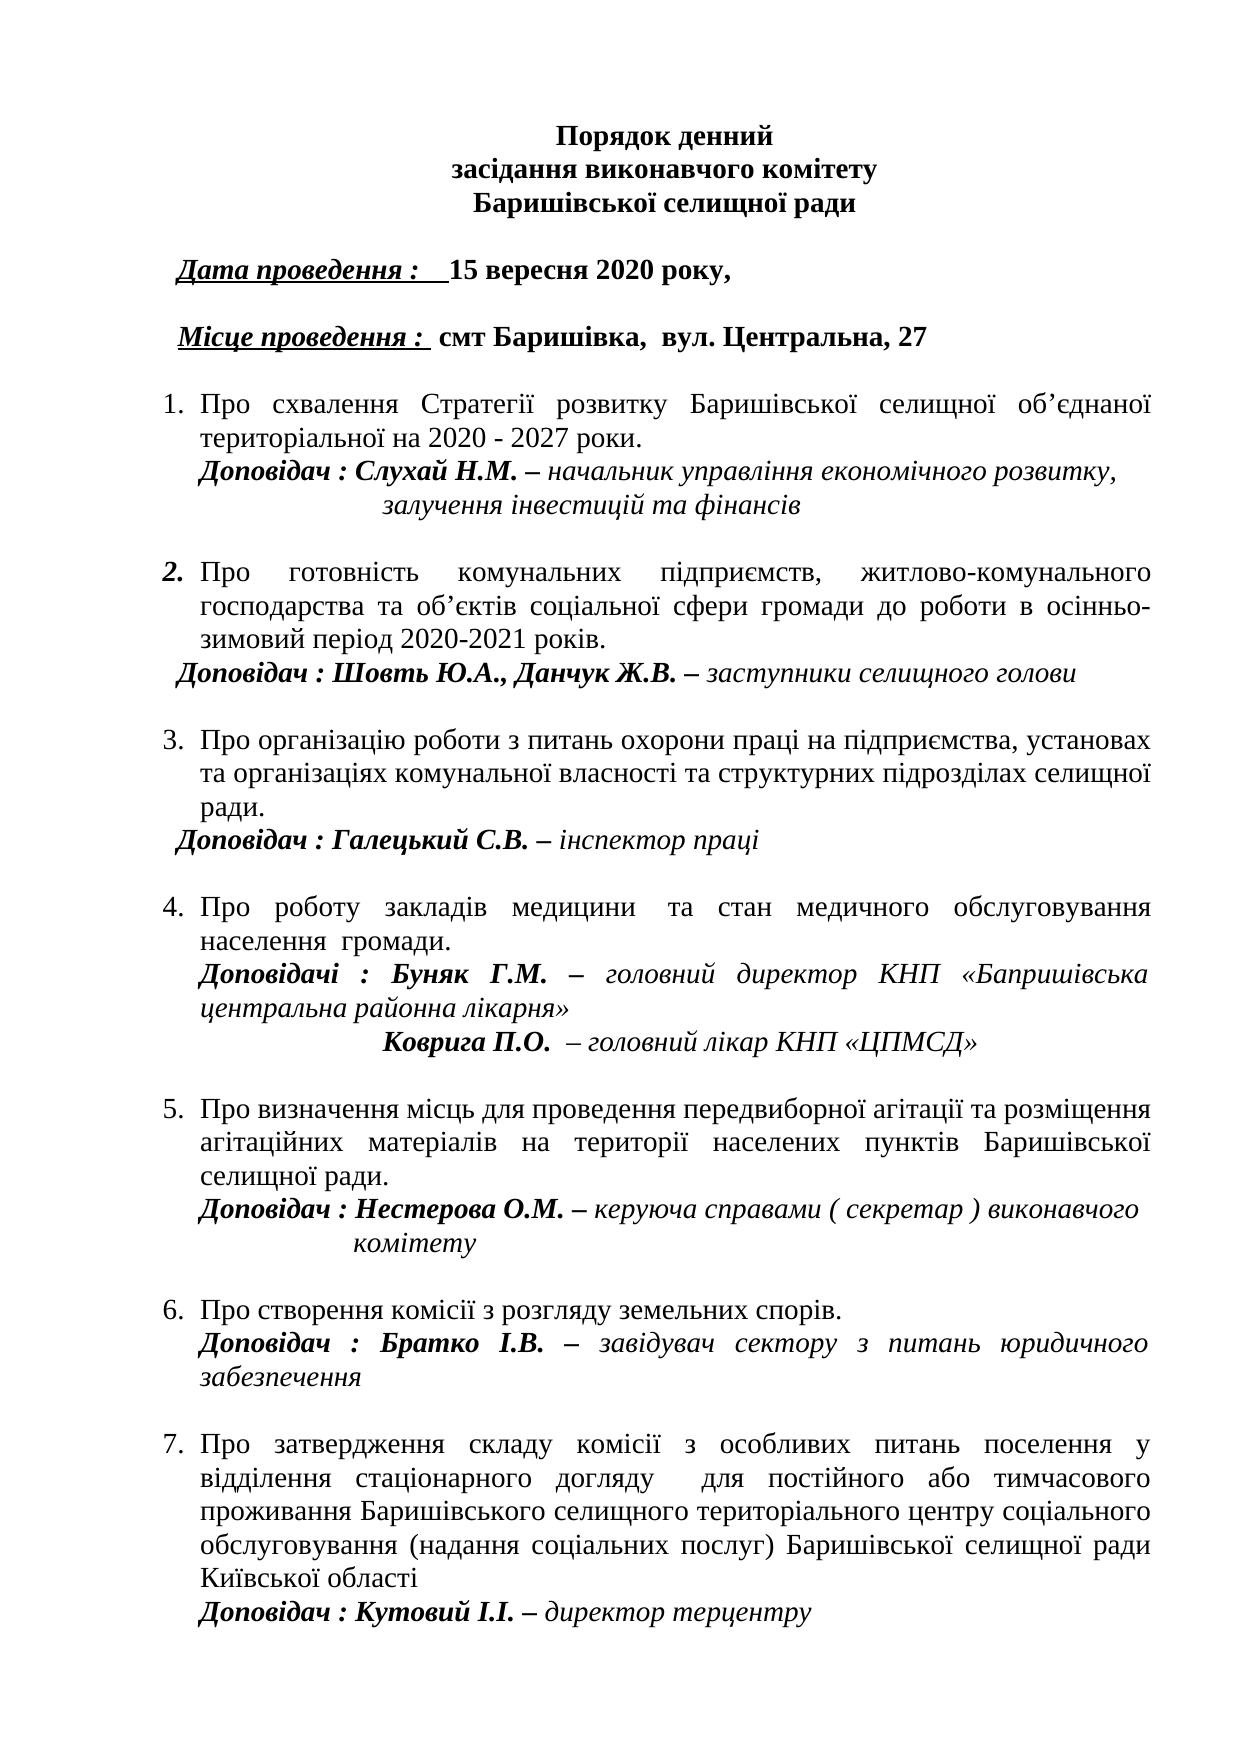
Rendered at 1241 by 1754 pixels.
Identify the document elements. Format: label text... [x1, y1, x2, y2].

text Місце проведення : смт Баришівка, вул. Центральна, 27 [177, 319, 1152, 353]
list Про визначення місць для проведення передвиборної агітації та розміщення агітаційних матеріалів на території населених пунктів Баришівської селищної ради. [162, 1091, 1152, 1191]
list Про затвердження складу комісії з особливих питань поселення у відділення стаціонарного догляду для постійного або тимчасового проживання Баришівського селищного територіального центру соціального обслуговування (надання соціальних послуг) Баришівської селищної ради Київської області [162, 1426, 1152, 1594]
text Доповідач : Галецький С.В. – інспектор праці [148, 822, 1152, 856]
text Дата проведення : 15 вересня 2020 року, [177, 252, 1152, 286]
text засідання виконавчого комітету [177, 152, 1152, 185]
list комітету [200, 1225, 1152, 1258]
list Доповідач : Кутовий І.І. – директор терцентру [200, 1594, 1152, 1627]
list Про організацію роботи з питань охорони праці на підприємства, установах та організаціях комунальної власності та структурних підрозділах селищної ради. [162, 722, 1152, 822]
list Коврига П.О. – головний лікар КНП «ЦПМСД» [200, 1024, 1152, 1057]
text Доповідач : Шовть Ю.А., Данчук Ж.В. – заступники селищного голови [177, 655, 1152, 688]
list Про роботу закладів медицини та стан медичного обслуговування населення громади. [162, 889, 1152, 957]
list Доповідач : Нестерова О.М. – керуюча справами ( секретар ) виконавчого [200, 1191, 1152, 1225]
list Про схвалення Стратегії розвитку Баришівської селищної об’єднаної територіальної на 2020 - 2027 роки. [162, 386, 1152, 453]
list Доповідач : Слухай Н.М. – начальник управління економічного розвитку, [200, 453, 1152, 487]
list залучення інвестицій та фінансів [200, 487, 1152, 521]
text Баришівської селищної ради [177, 185, 1152, 219]
list Про готовність комунальних підприємств, житлово-комунального господарства та об’єктів соціальної сфери громади до роботи в осінньо-зимовий період 2020-2021 років. [162, 554, 1152, 655]
text Порядок денний [177, 118, 1152, 152]
list Про створення комісії з розгляду земельних спорів. [162, 1292, 1137, 1326]
list Доповідач : Братко І.В. – завідувач сектору з питань юридичного забезпечення [200, 1326, 1152, 1393]
list Доповідачі : Буняк Г.М. – головний директор КНП «Бапришівська центральна районна лікарня» [200, 957, 1152, 1024]
